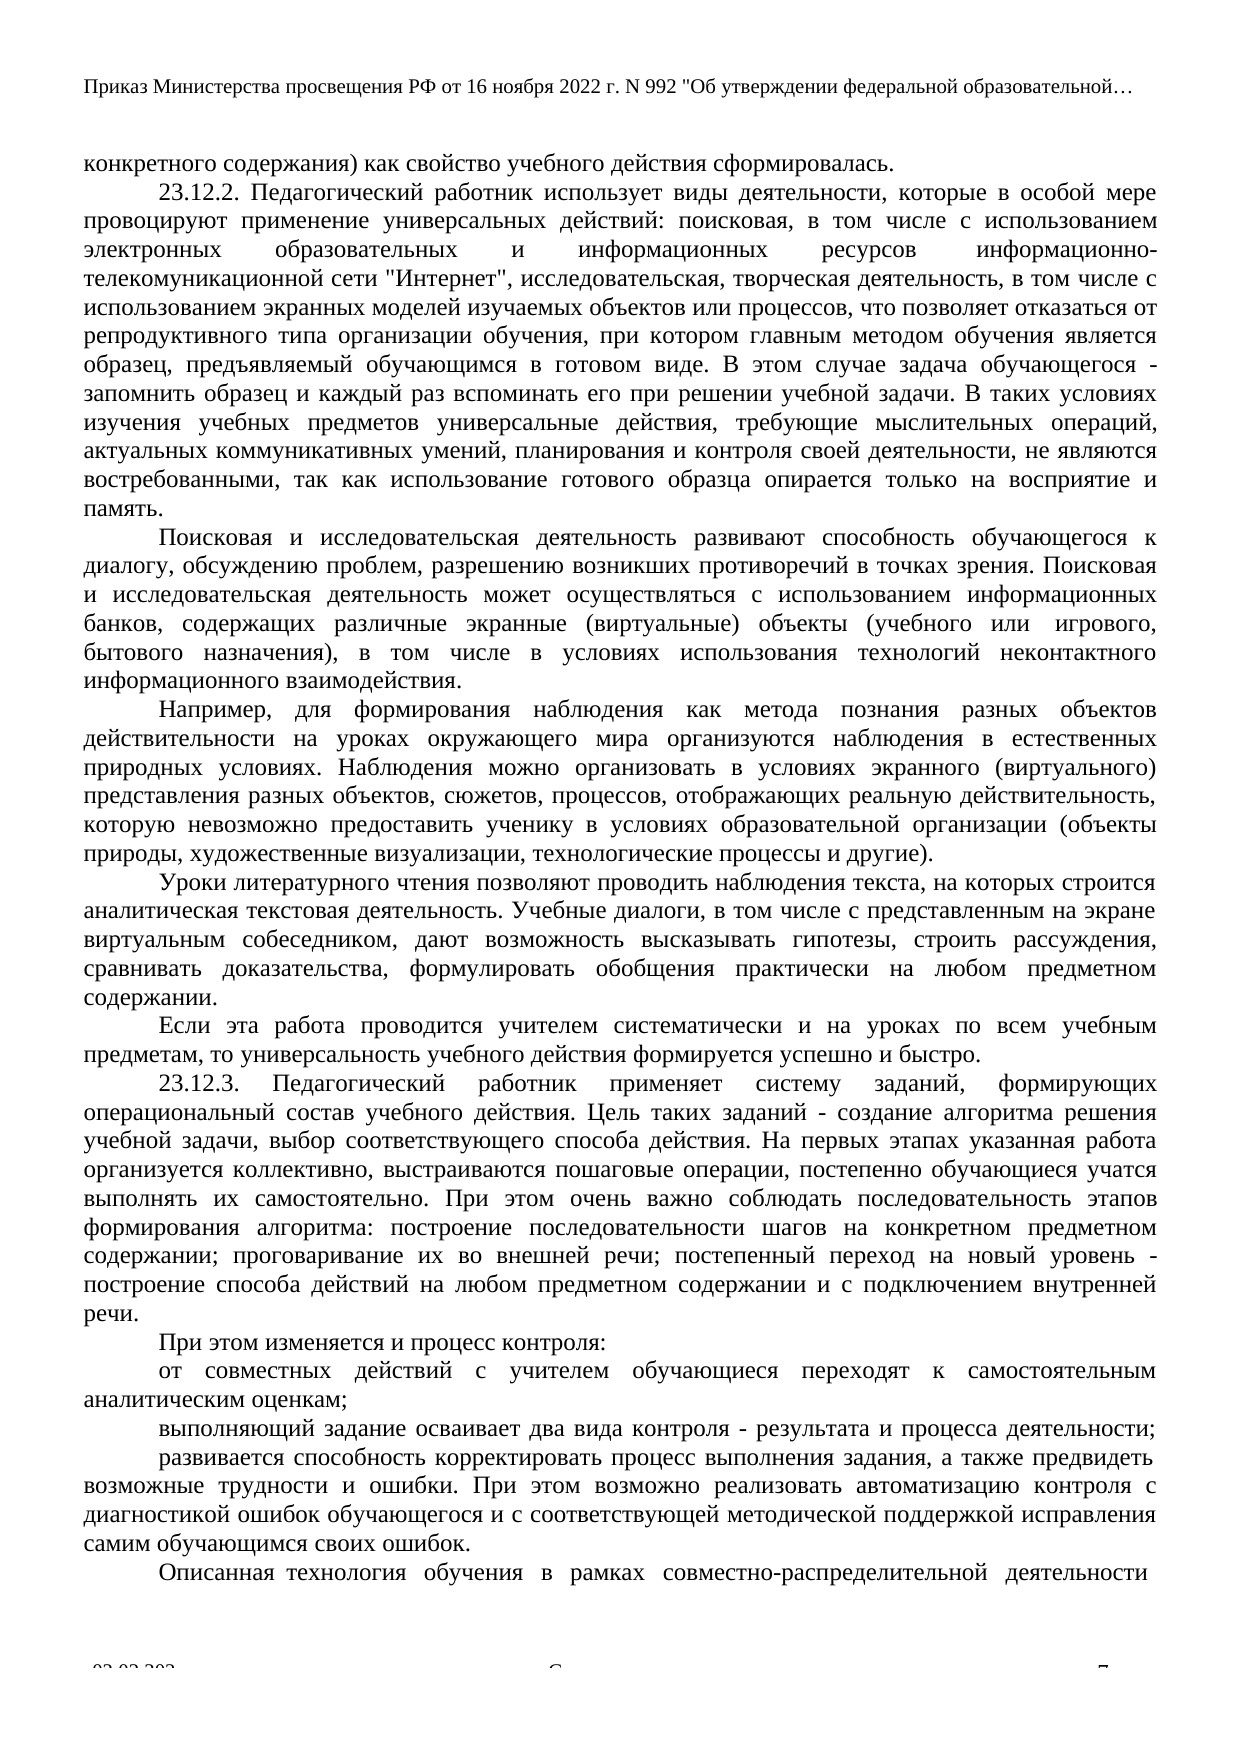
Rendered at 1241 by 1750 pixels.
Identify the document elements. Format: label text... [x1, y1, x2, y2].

text Если эта работа проводится учителем систематически и на уроках по всем учебным предметам, то универсальность учебного действия формируется успешно и быстро. [83, 1011, 1157, 1068]
text При этом изменяется и процесс контроля: [158, 1327, 1201, 1356]
list Педагогический работник применяет систему заданий, формирующих операциональный состав учебного действия. Цель таких заданий - создание алгоритма решения учебной задачи, выбор соответствующего способа действия. На первых этапах указанная работа организуется коллективно, выстраиваются пошаговые операции, постепенно обучающиеся учатся выполнять их самостоятельно. При этом очень важно соблюдать последовательность этапов формирования алгоритма: построение последовательности шагов на конкретном предметном содержании; проговаривание их во внешней речи; постепенный переход на новый уровень - построение способа действий на любом предметном содержании и с подключением внутренней речи. [83, 1068, 1157, 1327]
text конкретного содержания) как свойство учебного действия сформировалась. [83, 148, 1201, 177]
text от совместных действий с учителем обучающиеся переходят к самостоятельным аналитическим оценкам; [83, 1356, 1157, 1413]
text возможные трудности и ошибки. При этом возможно реализовать автоматизацию контроля с диагностикой ошибок обучающегося и с соответствующей методической поддержкой исправления самим обучающимся своих ошибок. [83, 1471, 1157, 1557]
text Поисковая и исследовательская деятельность развивают способность обучающегося к диалогу, обсуждению проблем, разрешению возникших противоречий в точках зрения. Поисковая и исследовательская деятельность может осуществляться с использованием информационных банков, содержащих различные экранные (виртуальные) объекты (учебного или игрового, бытового назначения), в том числе в условиях использования технологий неконтактного информационного взаимодействия. [83, 522, 1157, 694]
text выполняющий задание осваивает два вида контроля - результата и процесса деятельности; развивается способность корректировать процесс выполнения задания, а также предвидеть [158, 1413, 1157, 1471]
text Например, для формирования наблюдения как метода познания разных объектов действительности на уроках окружающего мира организуются наблюдения в естественных природных условиях. Наблюдения можно организовать в условиях экранного (виртуального) представления разных объектов, сюжетов, процессов, отображающих реальную действительность, которую невозможно предоставить ученику в условиях образовательной организации (объекты природы, художественные визуализации, технологические процессы и другие). [83, 694, 1157, 867]
text Описанная технология обучения в рамках совместно-распределительной деятельности [158, 1557, 1201, 1586]
list Педагогический работник использует виды деятельности, которые в особой мере провоцируют применение универсальных действий: поисковая, в том числе с использованием электронных образовательных и информационных ресурсов информационно- телекомуникационной сети "Интернет", исследовательская, творческая деятельность, в том числе с использованием экранных моделей изучаемых объектов или процессов, что позволяет отказаться от репродуктивного типа организации обучения, при котором главным методом обучения является образец, предъявляемый обучающимся в готовом виде. В этом случае задача обучающегося - запомнить образец и каждый раз вспоминать его при решении учебной задачи. В таких условиях изучения учебных предметов универсальные действия, требующие мыслительных операций, актуальных коммуникативных умений, планирования и контроля своей деятельности, не являются востребованными, так как использование готового образца опирается только на восприятие и память. [83, 177, 1158, 522]
text Уроки литературного чтения позволяют проводить наблюдения текста, на которых строится аналитическая текстовая деятельность. Учебные диалоги, в том числе с представленным на экране виртуальным собеседником, дают возможность высказывать гипотезы, строить рассуждения, сравнивать доказательства, формулировать обобщения практически на любом предметном содержании. [83, 867, 1157, 1011]
